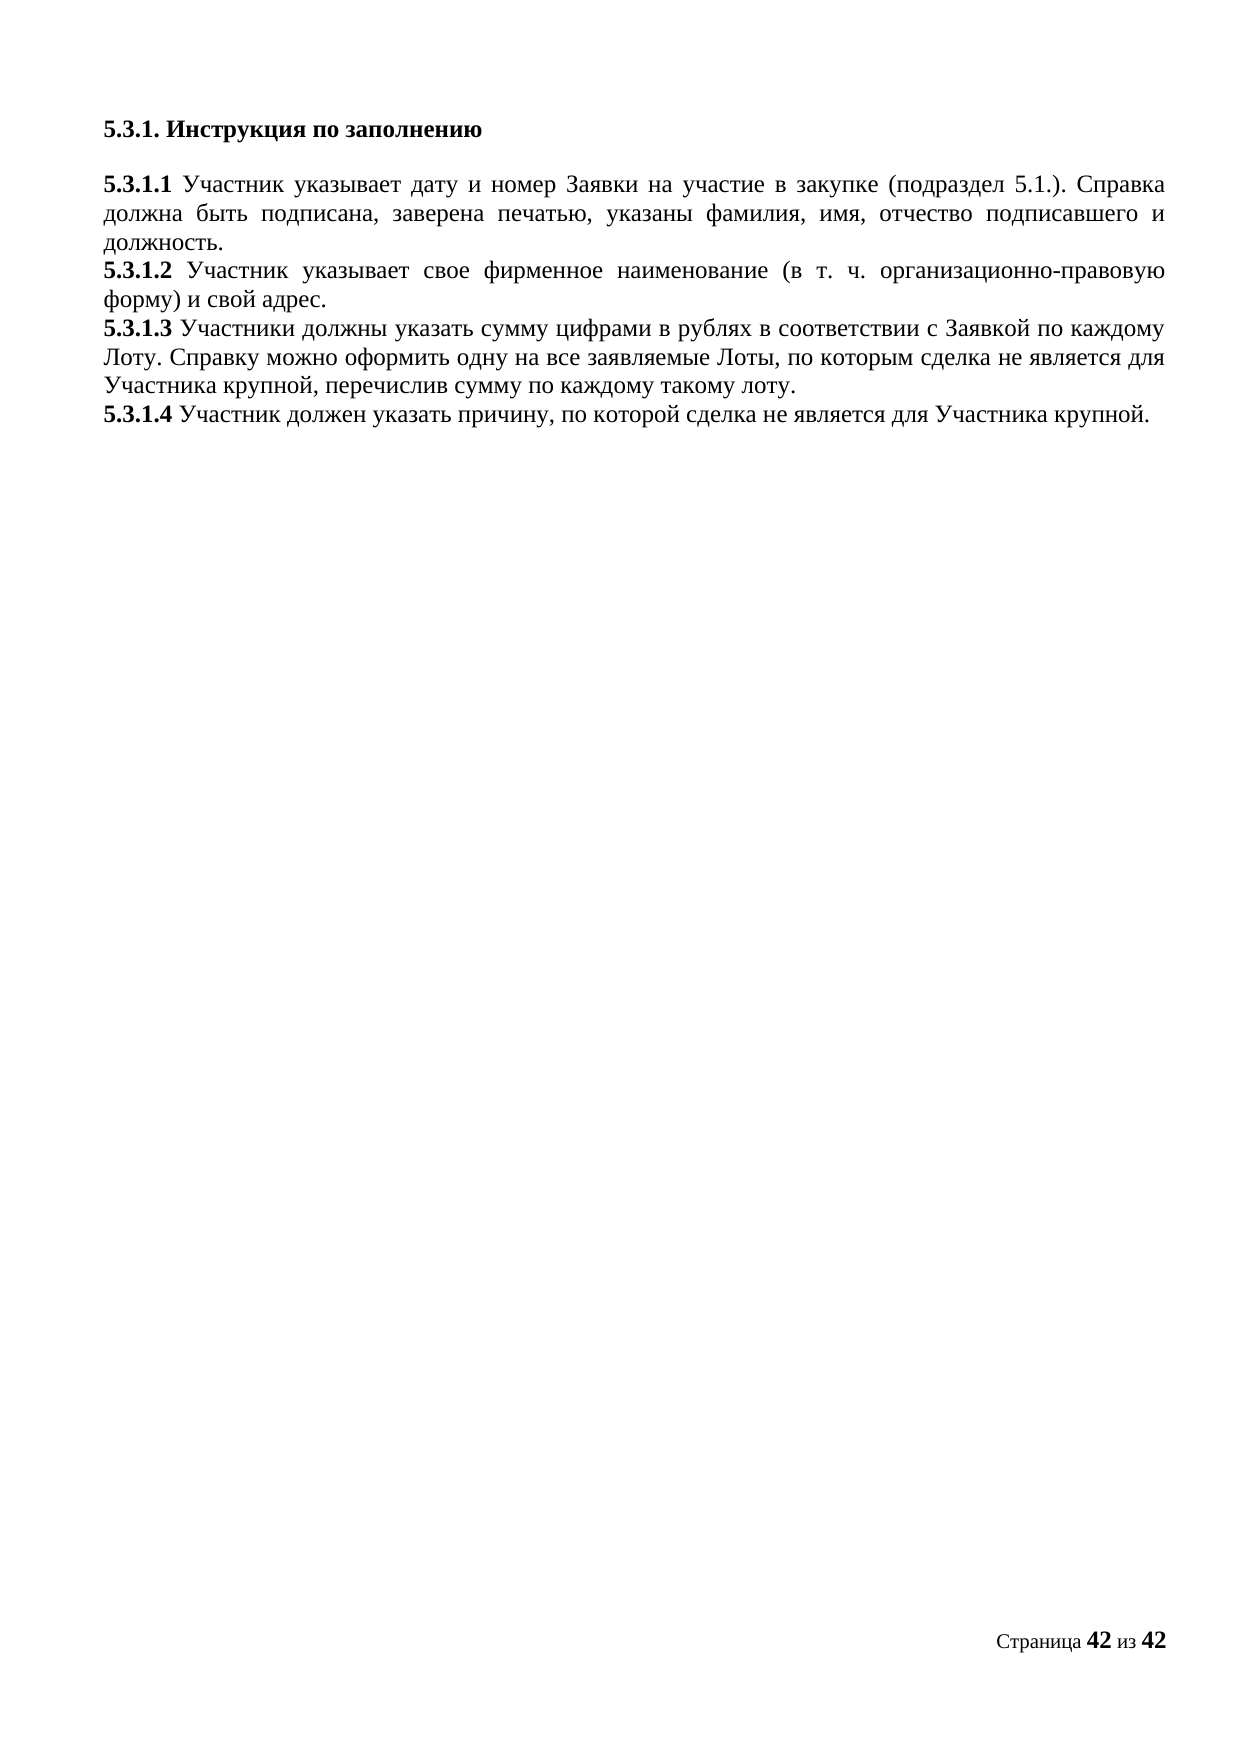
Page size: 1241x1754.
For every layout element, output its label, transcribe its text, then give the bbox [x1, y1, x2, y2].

text 5.3.1.2 Участник указывает свое фирменное наименование (в т. ч. организационно-правовую форму) и свой адрес. [103, 256, 1166, 313]
text 5.3.1.4 Участник должен указать причину, по которой сделка не является для Участника крупной. [103, 399, 1166, 428]
text 5.3.1.1 Участник указывает дату и номер Заявки на участие в закупке (подраздел 5.1.). Справка должна быть подписана, заверена печатью, указаны фамилия, имя, отчество подписавшего и должность. [103, 169, 1166, 256]
text 5.3.1. Инструкция по заполнению [103, 114, 1166, 142]
text 5.3.1.3 Участники должны указать сумму цифрами в рублях в соответствии с Заявкой по каждому Лоту. Справку можно оформить одну на все заявляемые Лоты, по которым сделка не является для Участника крупной, перечислив сумму по каждому такому лоту. [103, 313, 1166, 399]
